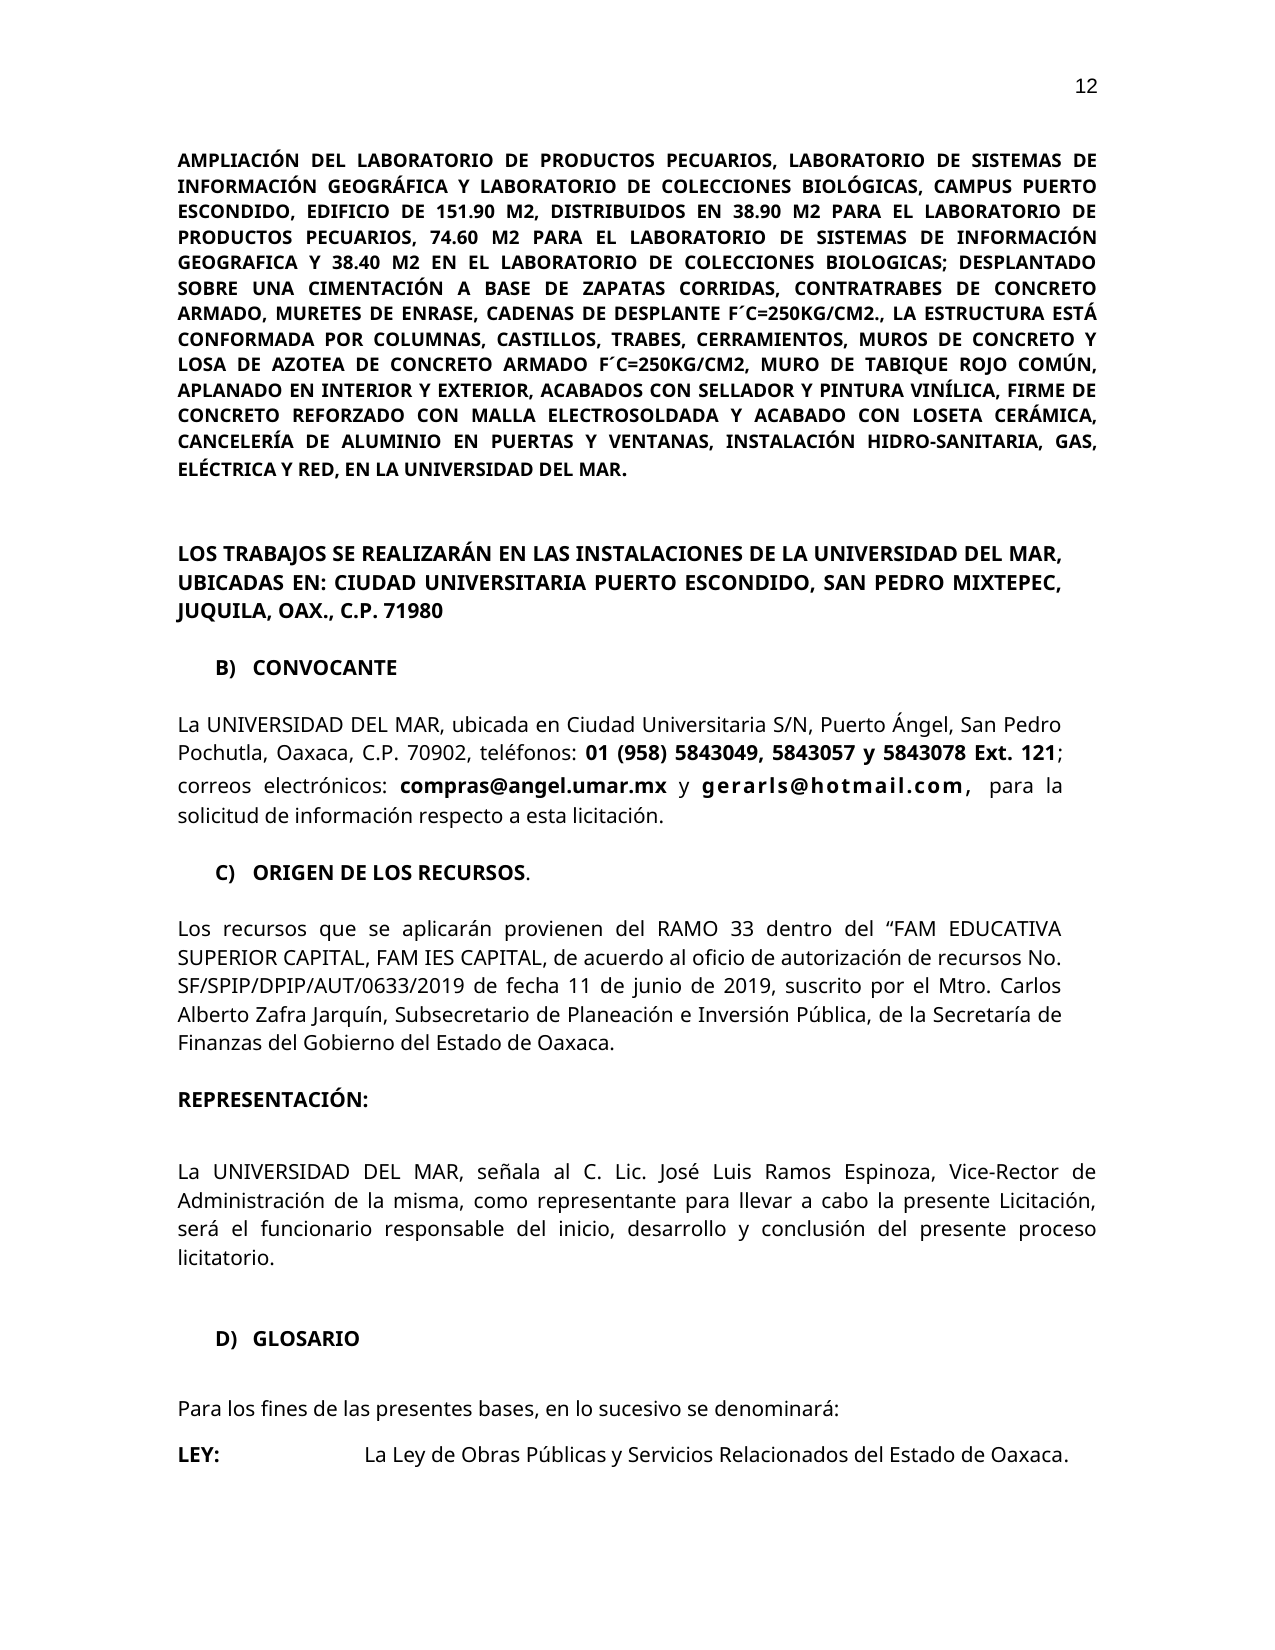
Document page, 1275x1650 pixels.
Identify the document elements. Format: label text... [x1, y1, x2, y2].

text La UNIVERSIDAD DEL MAR, ubicada en Ciudad Universitaria S/N, Puerto Ángel, San Pedro Pochutla, Oaxaca, C.P. 70902, teléfonos: 01 (958) 5843049, 5843057 y 5843078 Ext. 121; correos electrónicos: compras@angel.umar.mx y gerarls@hotmail.com, para la solicitud de información respecto a esta licitación. [177, 710, 1063, 829]
text Para los fines de las presentes bases, en lo sucesivo se denominará: [177, 1394, 1098, 1422]
text LOS TRABAJOS SE REALIZARÁN EN LAS INSTALACIONES DE LA UNIVERSIDAD DEL MAR, UBICADAS EN: CIUDAD UNIVERSITARIA PUERTO ESCONDIDO, SAN PEDRO MIXTEPEC, JUQUILA, OAX., C.P. 71980 [177, 539, 1063, 624]
text AMPLIACIÓN DEL LABORATORIO DE PRODUCTOS PECUARIOS, LABORATORIO DE SISTEMAS DE INFORMACIÓN GEOGRÁFICA Y LABORATORIO DE COLECCIONES BIOLÓGICAS, CAMPUS PUERTO ESCONDIDO, EDIFICIO DE 151.90 M2, DISTRIBUIDOS EN 38.90 M2 PARA EL LABORATORIO DE PRODUCTOS PECUARIOS, 74.60 M2 PARA EL LABORATORIO DE SISTEMAS DE INFORMACIÓN GEOGRAFICA Y 38.40 M2 EN EL LABORATORIO DE COLECCIONES BIOLOGICAS; DESPLANTADO SOBRE UNA CIMENTACIÓN A BASE DE ZAPATAS CORRIDAS, CONTRATRABES DE CONCRETO ARMADO, MURETES DE ENRASE, CADENAS DE DESPLANTE F´C=250KG/CM2., LA ESTRUCTURA ESTÁ CONFORMADA POR COLUMNAS, CASTILLOS, TRABES, CERRAMIENTOS, MUROS DE CONCRETO Y LOSA DE AZOTEA DE CONCRETO ARMADO F´C=250KG/CM2, MURO DE TABIQUE ROJO COMÚN, APLANADO EN INTERIOR Y EXTERIOR, ACABADOS CON SELLADOR Y PINTURA VINÍLICA, FIRME DE CONCRETO REFORZADO CON MALLA ELECTROSOLDADA Y ACABADO CON LOSETA CERÁMICA, CANCELERÍA DE ALUMINIO EN PUERTAS Y VENTANAS, INSTALACIÓN HIDRO-SANITARIA, GAS, ELÉCTRICA Y RED, EN LA UNIVERSIDAD DEL MAR. [177, 148, 1098, 482]
table_header LEY: [170, 1428, 357, 1469]
text La UNIVERSIDAD DEL MAR, señala al C. Lic. José Luis Ramos Espinoza, Vice-Rector de Administración de la misma, como representante para llevar a cabo la presente Licitación, será el funcionario responsable del inicio, desarrollo y conclusión del presente proceso licitatorio. [177, 1157, 1098, 1271]
text REPRESENTACIÓN: [177, 1085, 1063, 1113]
list CONVOCANTE [215, 653, 1063, 681]
table_header La Ley de Obras Públicas y Servicios Relacionados del Estado de Oaxaca. [357, 1428, 1091, 1469]
list ORIGEN DE LOS RECURSOS. [215, 858, 1063, 886]
list GLOSARIO [215, 1324, 1098, 1353]
text Los recursos que se aplicarán provienen del RAMO 33 dentro del “FAM EDUCATIVA SUPERIOR CAPITAL, FAM IES CAPITAL, de acuerdo al oficio de autorización de recursos No. SF/SPIP/DPIP/AUT/0633/2019 de fecha 11 de junio de 2019, suscrito por el Mtro. Carlos Alberto Zafra Jarquín, Subsecretario de Planeación e Inversión Pública, de la Secretaría de Finanzas del Gobierno del Estado de Oaxaca. [177, 914, 1063, 1057]
